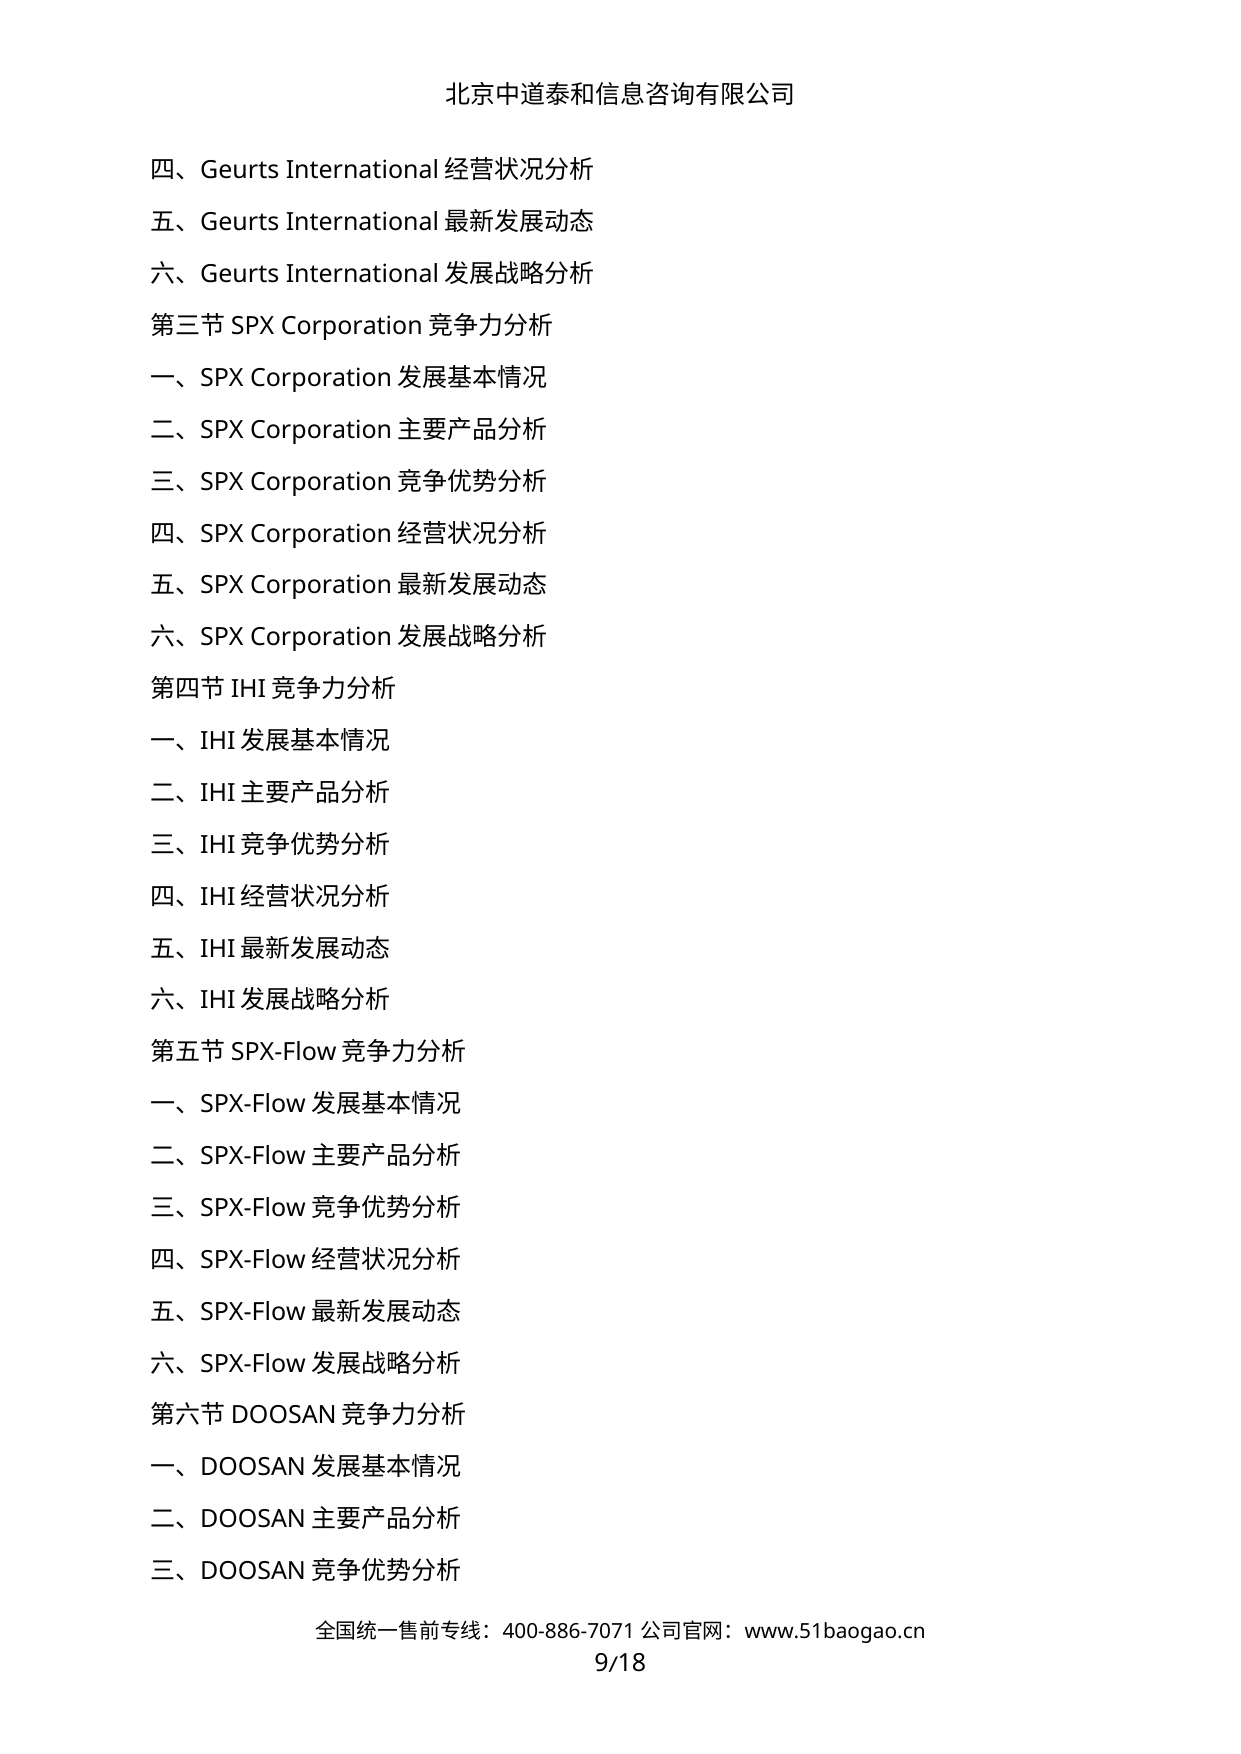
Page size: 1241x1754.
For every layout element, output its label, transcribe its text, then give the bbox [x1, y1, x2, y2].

text 第三节 SPX Corporation竞争力分析 [150, 306, 1090, 342]
text 一、SPX Corporation发展基本情况 [150, 357, 1090, 394]
text 四、SPX Corporation经营状况分析 [150, 513, 1090, 549]
text 五、Geurts International最新发展动态 [150, 202, 1090, 238]
text 二、SPX-Flow主要产品分析 [150, 1136, 1090, 1172]
text 五、SPX Corporation最新发展动态 [150, 565, 1090, 601]
text 三、DOOSAN竞争优势分析 [150, 1551, 1090, 1587]
text 五、IHI最新发展动态 [150, 928, 1090, 964]
text 第四节 IHI竞争力分析 [150, 669, 1090, 705]
text 四、IHI经营状况分析 [150, 876, 1090, 912]
text 二、SPX Corporation主要产品分析 [150, 409, 1090, 446]
text 二、DOOSAN主要产品分析 [150, 1499, 1090, 1535]
text 三、SPX Corporation竞争优势分析 [150, 461, 1090, 497]
text 第六节 DOOSAN竞争力分析 [150, 1395, 1090, 1431]
text 四、SPX-Flow经营状况分析 [150, 1239, 1090, 1276]
text 六、SPX Corporation发展战略分析 [150, 617, 1090, 653]
text 三、IHI竞争优势分析 [150, 824, 1090, 861]
text 六、IHI发展战略分析 [150, 980, 1090, 1016]
text 四、Geurts International经营状况分析 [150, 150, 1090, 186]
text 六、Geurts International发展战略分析 [150, 254, 1090, 290]
text 六、SPX-Flow发展战略分析 [150, 1343, 1090, 1379]
text 一、SPX-Flow发展基本情况 [150, 1084, 1090, 1120]
text 一、IHI发展基本情况 [150, 721, 1090, 757]
text 二、IHI主要产品分析 [150, 772, 1090, 809]
text 五、SPX-Flow最新发展动态 [150, 1291, 1090, 1327]
text 第五节 SPX-Flow竞争力分析 [150, 1032, 1090, 1068]
text 一、DOOSAN发展基本情况 [150, 1447, 1090, 1483]
text 三、SPX-Flow竞争优势分析 [150, 1187, 1090, 1224]
